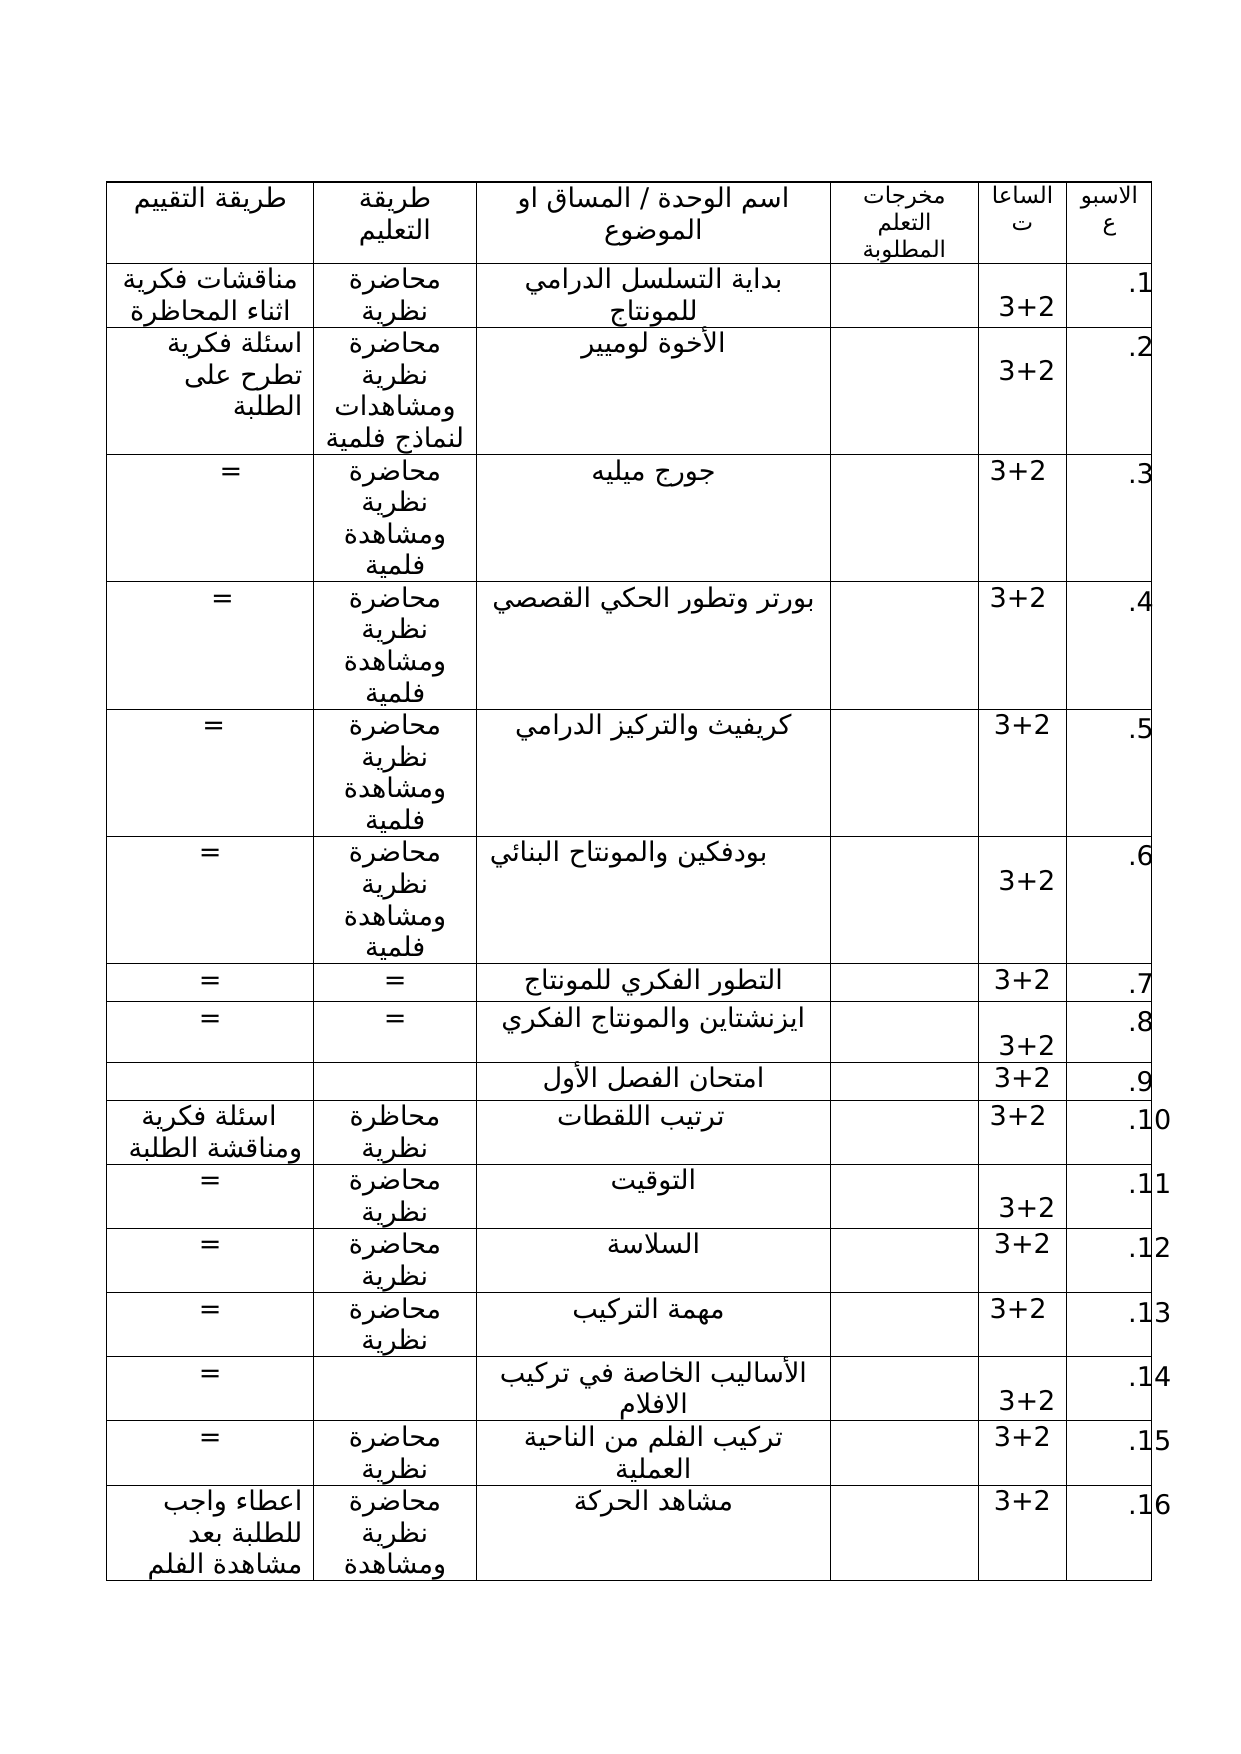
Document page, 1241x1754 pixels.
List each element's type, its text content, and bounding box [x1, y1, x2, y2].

table_cell 3+2 [979, 1357, 1066, 1420]
table_cell محاضرة نظرية ومشاهدة فلمية [314, 582, 476, 708]
table_cell 3+2 [979, 1486, 1066, 1580]
table_cell الأخوة لوميير [477, 328, 830, 454]
table_cell [107, 1063, 313, 1099]
table_cell [1067, 964, 1151, 1001]
table_header الاسبوع [1067, 183, 1151, 262]
table_cell مشاهد الحركة [477, 1486, 830, 1580]
table_cell [314, 1357, 476, 1420]
table_cell = [107, 710, 313, 836]
table_cell = [107, 1229, 313, 1292]
table_header اسم الوحدة / المساق او الموضوع [477, 183, 830, 262]
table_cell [314, 1486, 476, 1580]
table_cell [1067, 582, 1151, 708]
table_cell 3+2 [979, 1293, 1066, 1356]
table_cell بداية التسلسل الدرامي للمونتاج [477, 264, 830, 327]
table_cell [1067, 710, 1151, 836]
table_cell [1067, 1421, 1151, 1484]
table_cell محاضرة نظرية [314, 1229, 476, 1292]
table_cell محاضرة نظرية ومشاهدة فلمية [314, 837, 476, 963]
table_cell 3+2 [979, 1165, 1066, 1228]
table_cell 3+2 [979, 837, 1066, 963]
table_cell مناقشات فكرية اثناء المحاظرة [107, 264, 313, 327]
table_cell [1067, 328, 1151, 454]
table_cell [1067, 264, 1151, 327]
table_cell 3+2 [979, 1421, 1066, 1484]
table_cell 3+2 [979, 710, 1066, 836]
table_cell [831, 1486, 978, 1580]
table_cell [831, 1063, 978, 1099]
table_cell [831, 264, 978, 327]
table_cell السلاسة [477, 1229, 830, 1292]
table_cell تركيب الفلم من الناحية العملية [477, 1421, 830, 1484]
table_cell [831, 1421, 978, 1484]
table_cell جورج ميليه [477, 455, 830, 581]
table_cell = [107, 455, 313, 581]
table_cell = [107, 1421, 313, 1484]
table_cell [1067, 1101, 1151, 1164]
table_cell = [107, 1165, 313, 1228]
table_cell بورتر وتطور الحكي القصصي [477, 582, 830, 708]
table_cell محاضرة نظرية ومشاهدة فلمية [314, 710, 476, 836]
table_cell محاضرة نظرية ومشاهدات لنماذج فلمية [314, 328, 476, 454]
table_cell [831, 1101, 978, 1164]
table_cell [1067, 455, 1151, 581]
table_cell محاضرة نظرية [314, 264, 476, 327]
table_header طريقة التعليم [314, 183, 476, 262]
table_cell [1067, 1063, 1151, 1099]
table_cell اسئلة فكرية ومناقشة الطلبة [107, 1101, 313, 1164]
table_cell [831, 1165, 978, 1228]
table_cell [831, 328, 978, 454]
table_header مخرجات التعلم المطلوبة [831, 183, 978, 262]
table_cell 3+2 [979, 1229, 1066, 1292]
table_cell اسئلة فكرية تطرح على الطلبة [107, 328, 313, 454]
table_cell محاضرة نظرية ومشاهدة فلمية [314, 455, 476, 581]
table_cell 3+2 [979, 1101, 1066, 1164]
table_cell = [107, 1002, 313, 1062]
table_cell مهمة التركيب [477, 1293, 830, 1356]
table_cell [831, 455, 978, 581]
table_cell = [314, 964, 476, 1001]
table_header طريقة التقييم [107, 183, 313, 262]
table_cell 3+2 [979, 455, 1066, 581]
table_cell [831, 837, 978, 963]
table_cell كريفيث والتركيز الدرامي [477, 710, 830, 836]
table_cell [831, 710, 978, 836]
table_cell التطور الفكري للمونتاج [477, 964, 830, 1001]
table_cell ترتيب اللقطات [477, 1101, 830, 1164]
table_cell [831, 964, 978, 1001]
table_cell [831, 582, 978, 708]
table_cell 3+2 [979, 1063, 1066, 1099]
table_cell = [107, 582, 313, 708]
table_cell [831, 1002, 978, 1062]
table_cell محاضرة نظرية [314, 1165, 476, 1228]
table_cell [1067, 1165, 1151, 1228]
table_cell [1067, 1229, 1151, 1292]
table_cell [831, 1229, 978, 1292]
table_cell = [314, 1002, 476, 1062]
table_cell = [107, 1293, 313, 1356]
table_cell محاضرة نظرية [314, 1421, 476, 1484]
table_header الساعات [979, 183, 1066, 262]
table_cell محاظرة نظرية [314, 1101, 476, 1164]
table_cell [1067, 1002, 1151, 1062]
table_cell ايزنشتاين والمونتاج الفكري [477, 1002, 830, 1062]
table_cell محاضرة نظرية [314, 1293, 476, 1356]
table_cell [1067, 1357, 1151, 1420]
table_cell = [107, 837, 313, 963]
table_cell [831, 1357, 978, 1420]
table_cell [314, 1063, 476, 1099]
table_cell الأساليب الخاصة في تركيب الافلام [477, 1357, 830, 1420]
table_cell بودفكين والمونتاح البنائي [477, 837, 830, 963]
table_cell [1067, 837, 1151, 963]
table_cell [831, 1293, 978, 1356]
table_cell = [107, 1357, 313, 1420]
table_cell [107, 1486, 313, 1580]
table_cell التوقيت [477, 1165, 830, 1228]
table_cell 3+2 [979, 582, 1066, 708]
table_cell 3+2 [979, 964, 1066, 1001]
table_cell امتحان الفصل الأول [477, 1063, 830, 1099]
table_cell 3+2 [979, 264, 1066, 327]
table_cell 3+2 [979, 328, 1066, 454]
table_cell [1067, 1293, 1151, 1356]
table_cell = [107, 964, 313, 1001]
table_cell [1067, 1486, 1151, 1580]
table_cell 3+2 [979, 1002, 1066, 1062]
